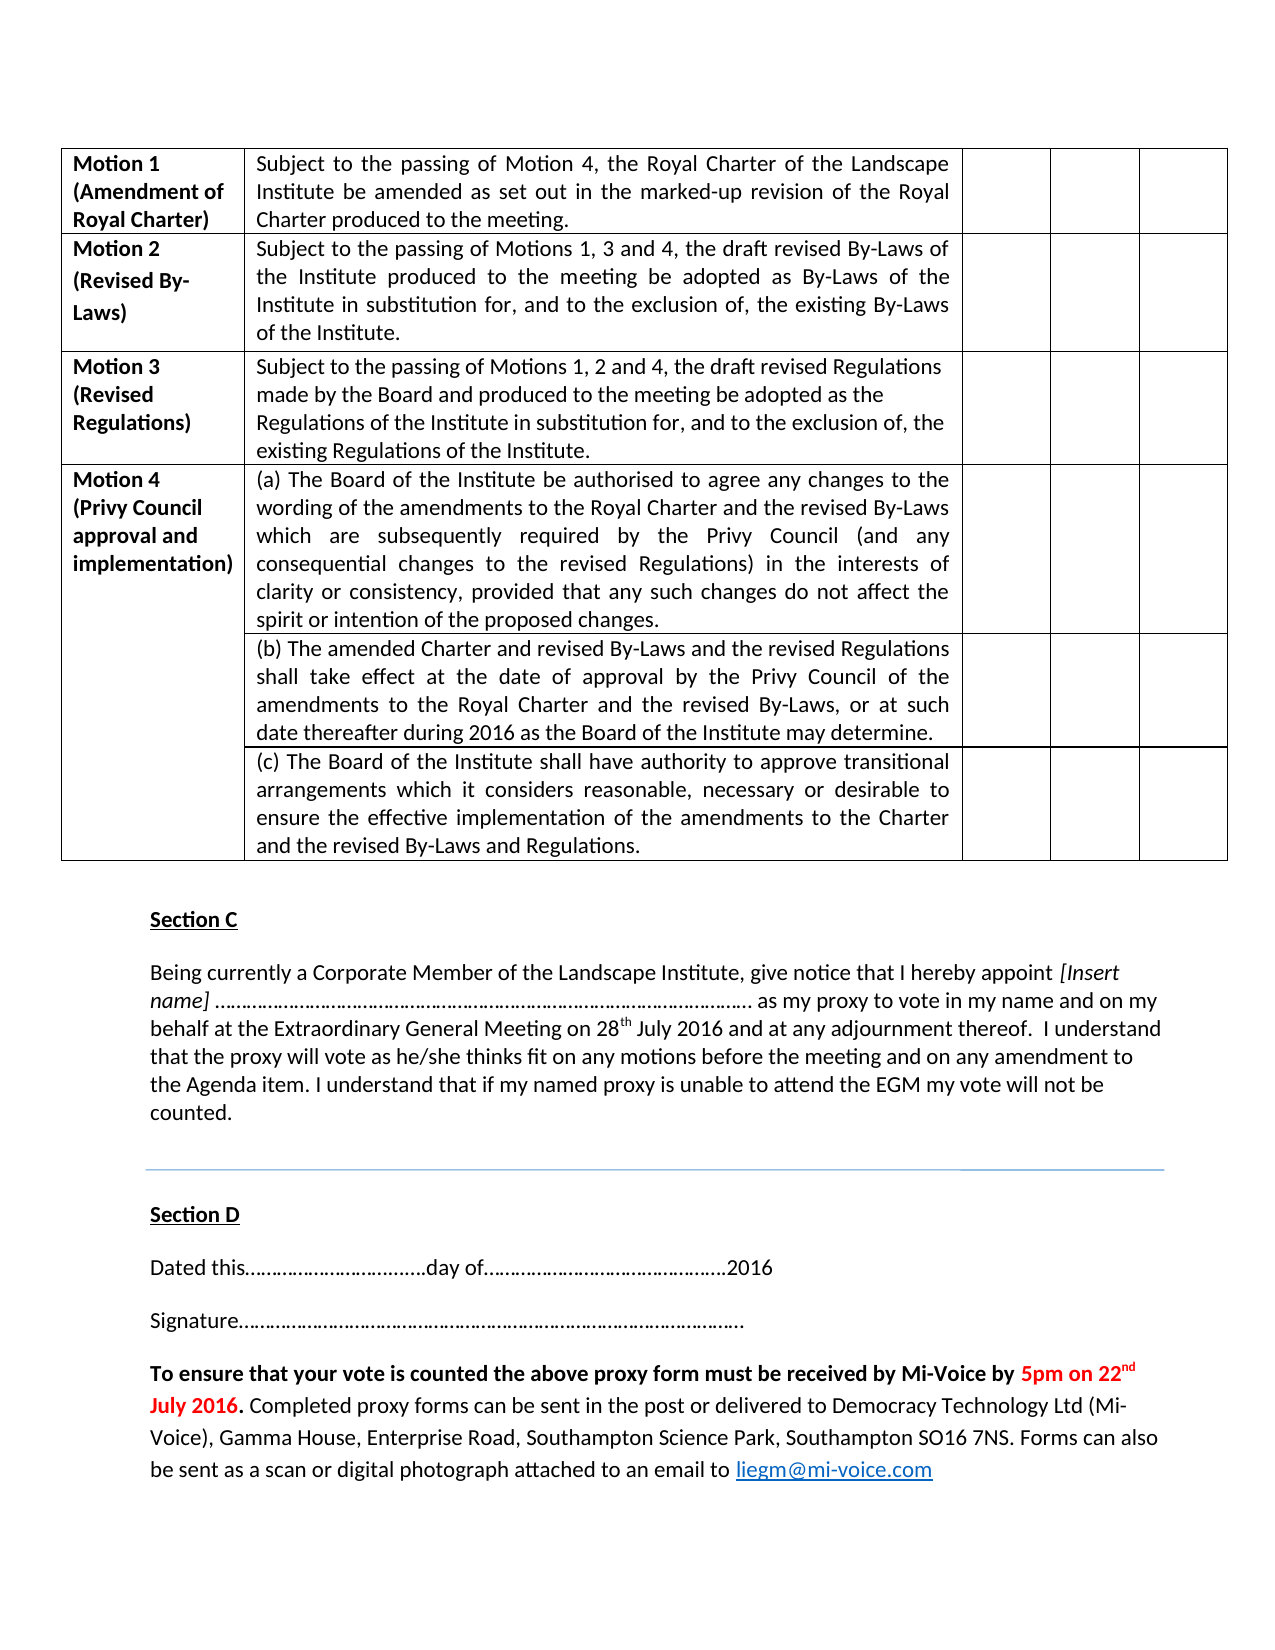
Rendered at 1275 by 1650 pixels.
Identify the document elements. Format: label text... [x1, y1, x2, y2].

table_cell [1140, 149, 1227, 233]
table_cell Subject to the passing of Motions 1, 3 and 4, the draft revised By-Laws of the Institute produced to the meeting be adopted as By-Laws of the Institute in substitution for, and to the exclusion of, the existing By-Laws of the Institute. [245, 234, 962, 351]
table_cell [1140, 352, 1227, 464]
text To ensure that your vote is counted the above proxy form must be received by Mi-Voice by 5pm on 22nd July 2016. Completed proxy forms can be sent in the post or delivered to Democracy Technology Ltd (Mi-Voice), Gamma House, Enterprise Road, Southampton Science Park, Southampton SO16 7NS. Forms can also be sent as a scan or digital photograph attached to an email to liegm@mi-voice.com [150, 1359, 1167, 1483]
table_cell Motion 4 (Privy Council approval and implementation) [62, 465, 244, 859]
table_cell (c) The Board of the Institute shall have authority to approve transitional arrangements which it considers reasonable, necessary or desirable to ensure the effective implementation of the amendments to the Charter and the revised By-Laws and Regulations. [245, 748, 962, 859]
text Being currently a Corporate Member of the Landscape Institute, give notice that I hereby appoint [Insert name] ………………………………………………………………………………………… as my proxy to vote in my name and on my behalf at the Extraordinary General Meeting on 28th July 2016 and at any adjournment thereof. I understand that the proxy will vote as he/she thinks fit on any motions before the meeting and on any amendment to the Agenda item. I understand that if my named proxy is unable to attend the EGM my vote will not be counted. [150, 958, 1167, 1126]
table_cell [1051, 748, 1139, 859]
table_cell Motion 3 (Revised Regulations) [62, 352, 244, 464]
table_cell [1051, 149, 1139, 233]
table_cell [1140, 234, 1227, 351]
table_cell [1140, 465, 1227, 633]
table_cell [963, 465, 1050, 633]
table_cell [963, 352, 1050, 464]
text Signature…………………………………………………………………………………… [150, 1306, 1167, 1334]
text Dated this………………………...….day of……………………………………….2016 [150, 1253, 1167, 1281]
table_cell [1051, 465, 1139, 633]
table_cell (a) The Board of the Institute be authorised to agree any changes to the wording of the amendments to the Royal Charter and the revised By-Laws which are subsequently required by the Privy Council (and any consequential changes to the revised Regulations) in the interests of clarity or consistency, provided that any such changes do not affect the spirit or intention of the proposed changes. [245, 465, 962, 633]
table_cell Subject to the passing of Motion 4, the Royal Charter of the Landscape Institute be amended as set out in the marked-up revision of the Royal Charter produced to the meeting. [245, 149, 962, 233]
table_cell [1140, 748, 1227, 859]
table_cell Motion 2 (Revised By-Laws) [62, 234, 244, 351]
table_cell Motion 1 (Amendment of Royal Charter) [62, 149, 244, 233]
table_cell [963, 234, 1050, 351]
table_cell [1051, 352, 1139, 464]
table_cell (b) The amended Charter and revised By-Laws and the revised Regulations shall take effect at the date of approval by the Privy Council of the amendments to the Royal Charter and the revised By-Laws, or at such date thereafter during 2016 as the Board of the Institute may determine. [245, 634, 962, 746]
text Section D [150, 1200, 1167, 1228]
table_cell [963, 748, 1050, 859]
table_cell [1051, 234, 1139, 351]
table_cell [963, 149, 1050, 233]
table_cell [963, 634, 1050, 746]
text Section C [150, 905, 1167, 933]
table_cell Subject to the passing of Motions 1, 2 and 4, the draft revised Regulations made by the Board and produced to the meeting be adopted as the Regulations of the Institute in substitution for, and to the exclusion of, the existing Regulations of the Institute. [245, 352, 962, 464]
table_cell [1051, 634, 1139, 746]
table_cell [1140, 634, 1227, 746]
